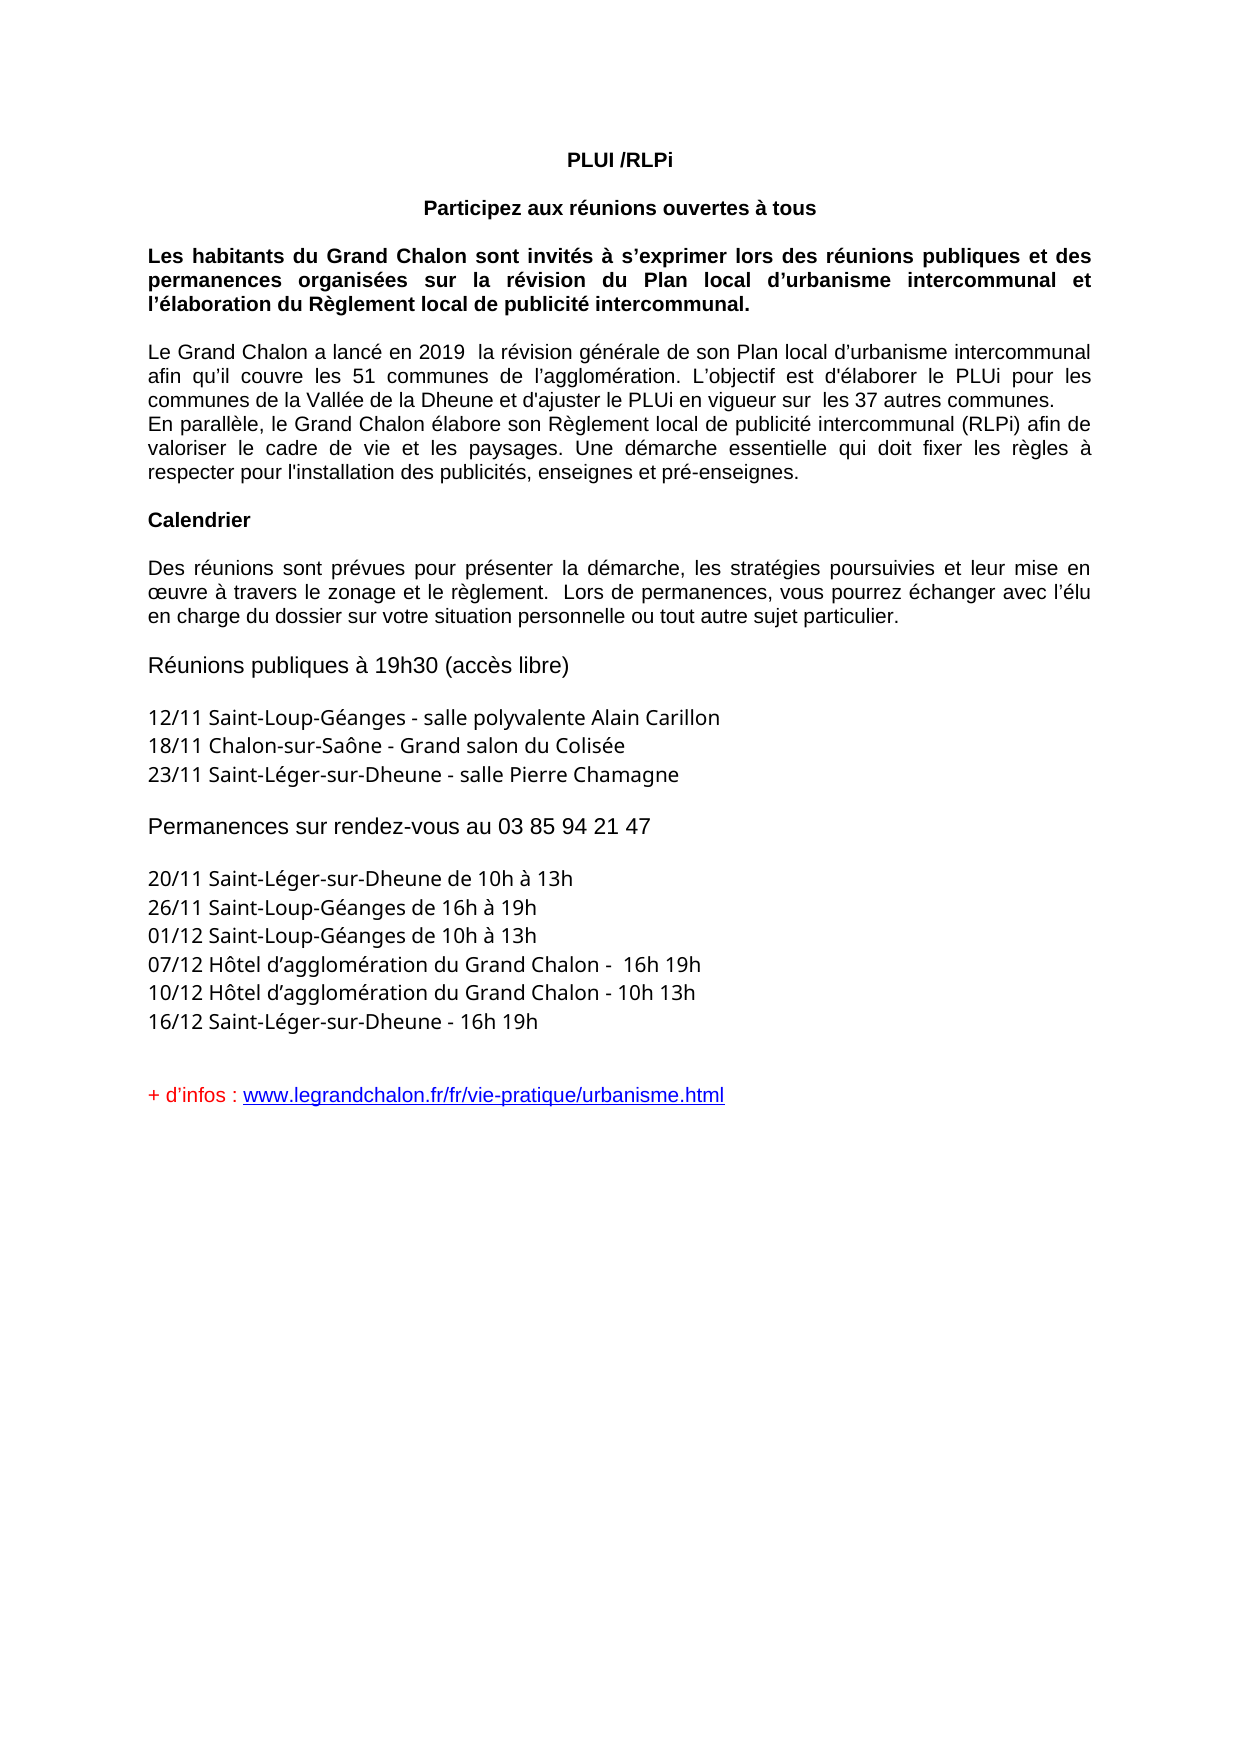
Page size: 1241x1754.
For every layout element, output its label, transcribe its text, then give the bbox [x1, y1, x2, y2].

text 16/12 Saint-Léger-sur-Dheune - 16h 19h [148, 1007, 1093, 1035]
text 18/11 Chalon-sur-Saône - Grand salon du Colisée [148, 731, 1093, 760]
text PLUI /RLPi [148, 148, 1093, 172]
text En parallèle, le Grand Chalon élabore son Règlement local de publicité intercommunal (RLPi) afin de valoriser le cadre de vie et les paysages. Une démarche essentielle qui doit fixer les règles à respecter pour l'installation des publicités, enseignes et pré-enseignes. [148, 412, 1093, 484]
text + d’infos : www.legrandchalon.fr/fr/vie-pratique/urbanisme.html [148, 1083, 1093, 1107]
text 01/12 Saint-Loup-Géanges de 10h à 13h [148, 921, 1093, 950]
text 07/12 Hôtel d’agglomération du Grand Chalon - 16h 19h [148, 950, 1093, 978]
text Les habitants du Grand Chalon sont invités à s’exprimer lors des réunions publiques et des permanences organisées sur la révision du Plan local d’urbanisme intercommunal et l’élaboration du Règlement local de publicité intercommunal. [148, 244, 1093, 316]
text Le Grand Chalon a lancé en 2019 la révision générale de son Plan local d’urbanisme intercommunal afin qu’il couvre les 51 communes de l’agglomération. L’objectif est d'élaborer le PLUi pour les communes de la Vallée de la Dheune et d'ajuster le PLUi en vigueur sur les 37 autres communes. [148, 340, 1093, 412]
text Participez aux réunions ouvertes à tous [148, 196, 1093, 220]
text 23/11 Saint-Léger-sur-Dheune - salle Pierre Chamagne [148, 760, 1093, 788]
text Réunions publiques à 19h30 (accès libre) [148, 652, 1093, 678]
text 12/11 Saint-Loup-Géanges - salle polyvalente Alain Carillon [148, 703, 1093, 731]
text 26/11 Saint-Loup-Géanges de 16h à 19h [148, 893, 1093, 921]
text 10/12 Hôtel d’agglomération du Grand Chalon - 10h 13h [148, 978, 1093, 1007]
text Calendrier [148, 508, 1093, 532]
text Des réunions sont prévues pour présenter la démarche, les stratégies poursuivies et leur mise en œuvre à travers le zonage et le règlement. Lors de permanences, vous pourrez échanger avec l’élu en charge du dossier sur votre situation personnelle ou tout autre sujet particulier. [148, 556, 1093, 628]
text Permanences sur rendez-vous au 03 85 94 21 47 [148, 813, 1093, 839]
text 20/11 Saint-Léger-sur-Dheune de 10h à 13h [148, 864, 1093, 893]
